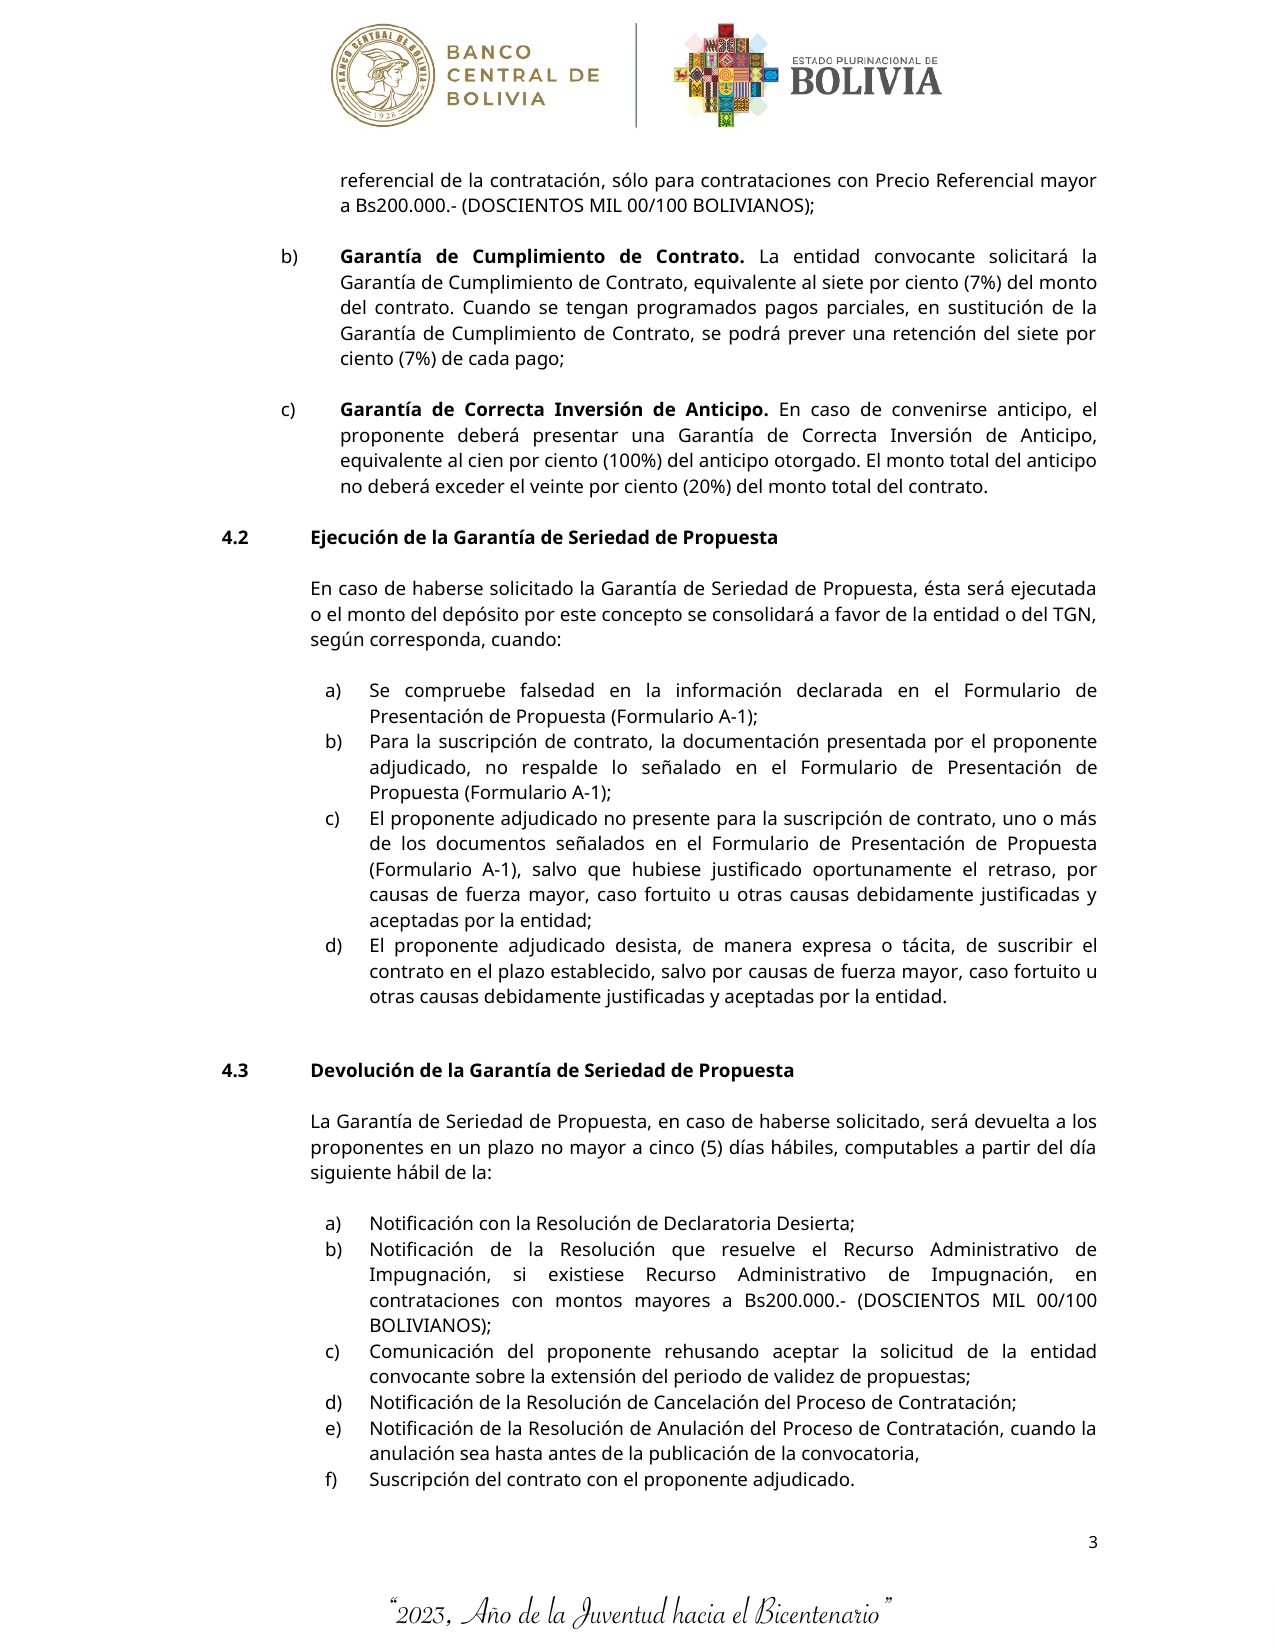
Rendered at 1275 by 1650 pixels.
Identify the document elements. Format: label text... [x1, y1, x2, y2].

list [281, 148, 1098, 218]
list Garantía de Cumplimiento de Contrato. La entidad convocante solicitará la Garantía de Cumplimiento de Contrato, equivalente al siete por ciento (7%) del monto del contrato. Cuando se tengan programados pagos parciales, en sustitución de la Garantía de Cumplimiento de Contrato, se podrá prever una retención del siete por ciento (7%) de cada pago; [281, 244, 1098, 371]
list Notificación de la Resolución de Cancelación del Proceso de Contratación; [325, 1389, 1098, 1415]
list Garantía de Correcta Inversión de Anticipo. En caso de convenirse anticipo, el proponente deberá presentar una Garantía de Correcta Inversión de Anticipo, equivalente al cien por ciento (100%) del anticipo otorgado. El monto total del anticipo no deberá exceder el veinte por ciento (20%) del monto total del contrato. [281, 397, 1098, 499]
picture [0, 5, 1272, 166]
list Notificación de la Resolución de Anulación del Proceso de Contratación, cuando la anulación sea hasta antes de la publicación de la convocatoria, [325, 1415, 1098, 1466]
list Para la suscripción de contrato, la documentación presentada por el proponente adjudicado, no respalde lo señalado en el Formulario de Presentación de Propuesta (Formulario A-1); [325, 728, 1098, 805]
list Devolución de la Garantía de Seriedad de Propuesta [222, 1057, 1098, 1083]
list Notificación con la Resolución de Declaratoria Desierta; [325, 1211, 1098, 1236]
list El proponente adjudicado desista, de manera expresa o tácita, de suscribir el contrato en el plazo establecido, salvo por causas de fuerza mayor, caso fortuito u otras causas debidamente justificadas y aceptadas por la entidad. [325, 933, 1098, 1009]
list En caso de haberse solicitado la Garantía de Seriedad de Propuesta, ésta será ejecutada o el monto del depósito por este concepto se consolidará a favor de la entidad o del TGN, según corresponda, cuando: [310, 575, 1098, 652]
list Notificación de la Resolución que resuelve el Recurso Administrativo de Impugnación, si existiese Recurso Administrativo de Impugnación, en contrataciones con montos mayores a Bs200.000.- (DOSCIENTOS MIL 00/100 BOLIVIANOS); [325, 1236, 1098, 1338]
list La Garantía de Seriedad de Propuesta, en caso de haberse solicitado, será devuelta a los proponentes en un plazo no mayor a cinco (5) días hábiles, computables a partir del día siguiente hábil de la: [310, 1108, 1098, 1185]
list Se compruebe falsedad en la información declarada en el Formulario de Presentación de Propuesta (Formulario A-1); [325, 677, 1098, 728]
list Suscripción del contrato con el proponente adjudicado. [325, 1466, 1098, 1491]
list Comunicación del proponente rehusando aceptar la solicitud de la entidad convocante sobre la extensión del periodo de validez de propuestas; [325, 1338, 1098, 1389]
list El proponente adjudicado no presente para la suscripción de contrato, uno o más de los documentos señalados en el Formulario de Presentación de Propuesta (Formulario A-1), salvo que hubiese justificado oportunamente el retraso, por causas de fuerza mayor, caso fortuito u otras causas debidamente justificadas y aceptadas por la entidad; [325, 805, 1098, 933]
picture [3, 1584, 1275, 1647]
list Ejecución de la Garantía de Seriedad de Propuesta [222, 524, 1098, 550]
